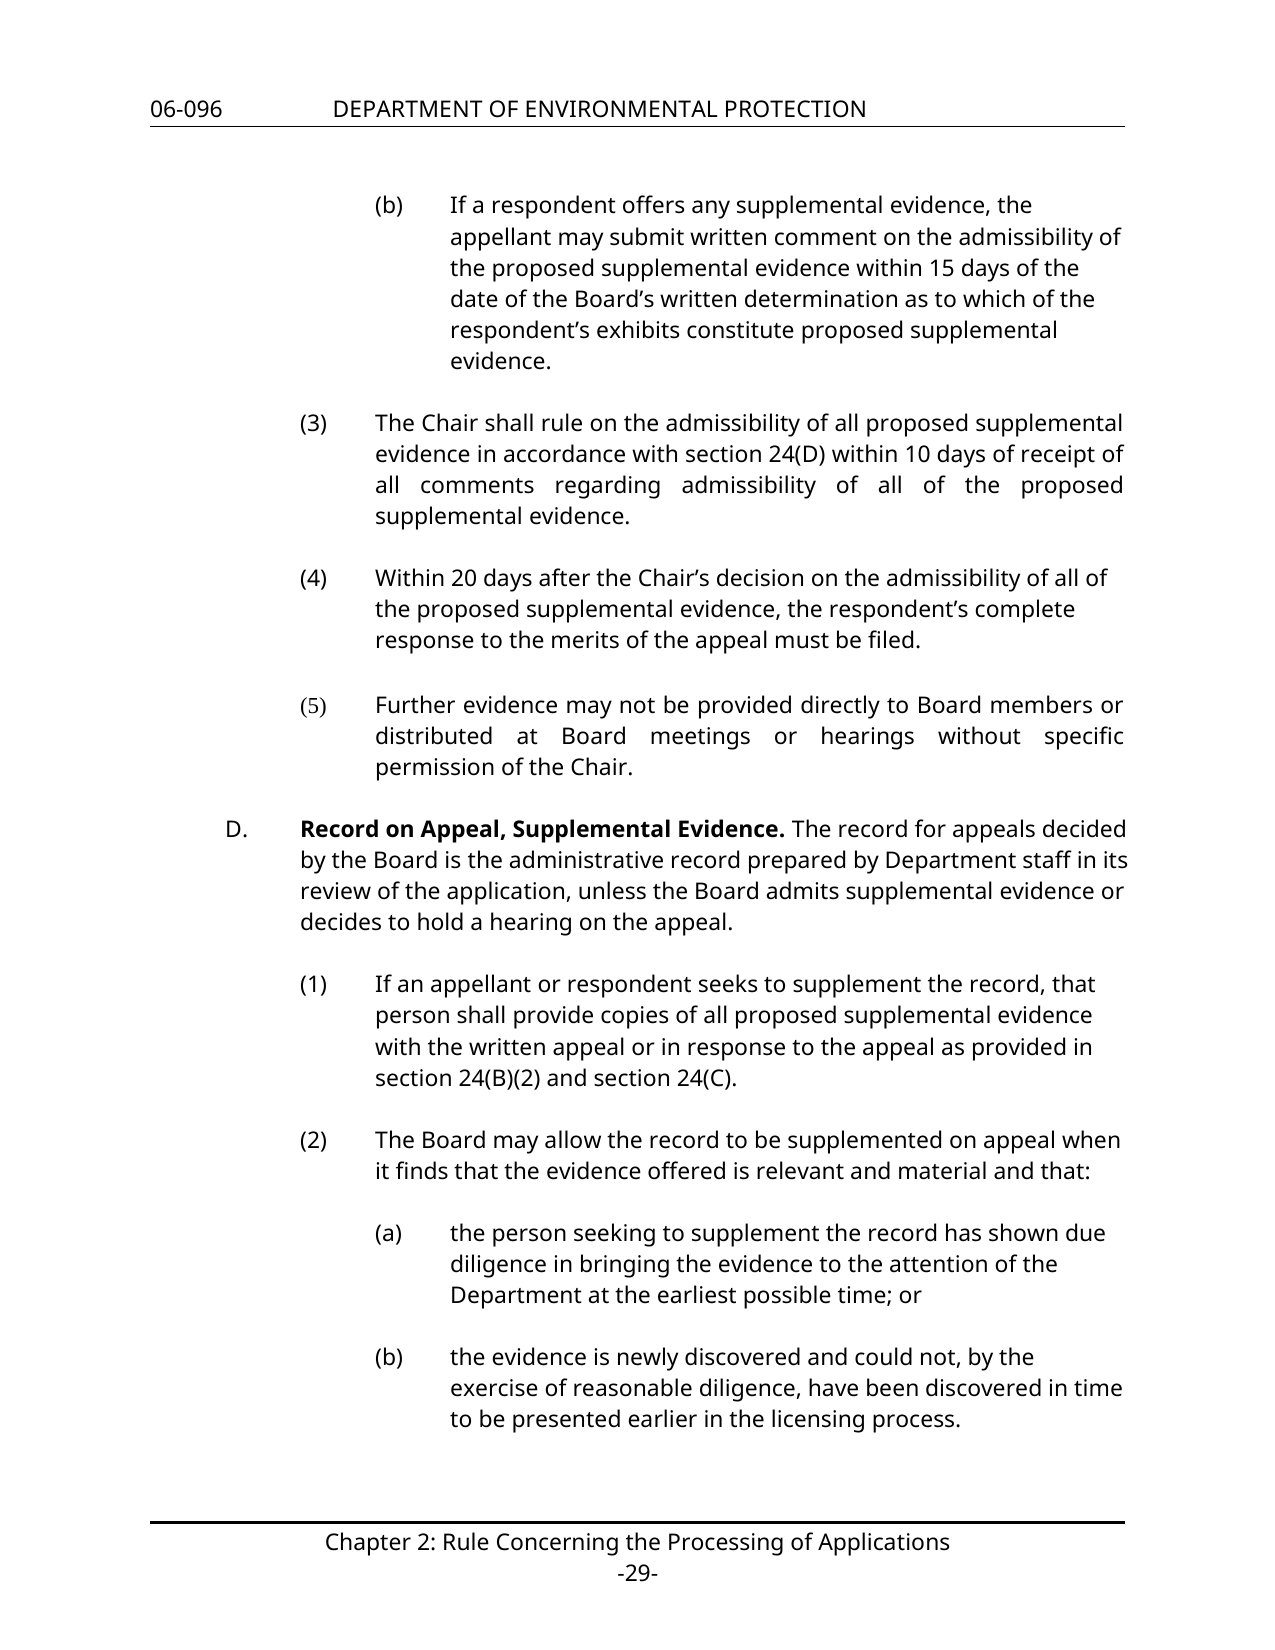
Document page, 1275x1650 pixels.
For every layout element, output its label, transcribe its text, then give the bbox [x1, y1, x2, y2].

text (b) If a respondent offers any supplemental evidence, the appellant may submit written comment on the admissibility of the proposed supplemental evidence within 15 days of the date of the Board’s written determination as to which of the respondent’s exhibits constitute proposed supplemental evidence. [375, 189, 1125, 376]
list Further evidence may not be provided directly to Board members or distributed at Board meetings or hearings without specific permission of the Chair. [300, 689, 1125, 782]
text (3) The Chair shall rule on the admissibility of all proposed supplemental evidence in accordance with section 24(D) within 10 days of receipt of all comments regarding admissibility of all of the proposed supplemental evidence. [300, 407, 1125, 531]
text (4) Within 20 days after the Chair’s decision on the admissibility of all of the proposed supplemental evidence, the respondent’s complete response to the merits of the appeal must be filed. [300, 562, 1125, 655]
text D. Record on Appeal, Supplemental Evidence. The record for appeals decided by the Board is the administrative record prepared by Department staff in its review of the application, unless the Board admits supplemental evidence or decides to hold a hearing on the appeal. [225, 813, 1144, 937]
text (b) the evidence is newly discovered and could not, by the exercise of reasonable diligence, have been discovered in time to be presented earlier in the licensing process. [150, 1341, 1125, 1434]
text (a) the person seeking to supplement the record has shown due diligence in bringing the evidence to the attention of the Department at the earliest possible time; or [150, 1217, 1125, 1310]
list The Board may allow the record to be supplemented on appeal when it finds that the evidence offered is relevant and material and that: [300, 1123, 1125, 1186]
list If an appellant or respondent seeks to supplement the record, that person shall provide copies of all proposed supplemental evidence with the written appeal or in response to the appeal as provided in section 24(B)(2) and section 24(C). [300, 968, 1125, 1092]
